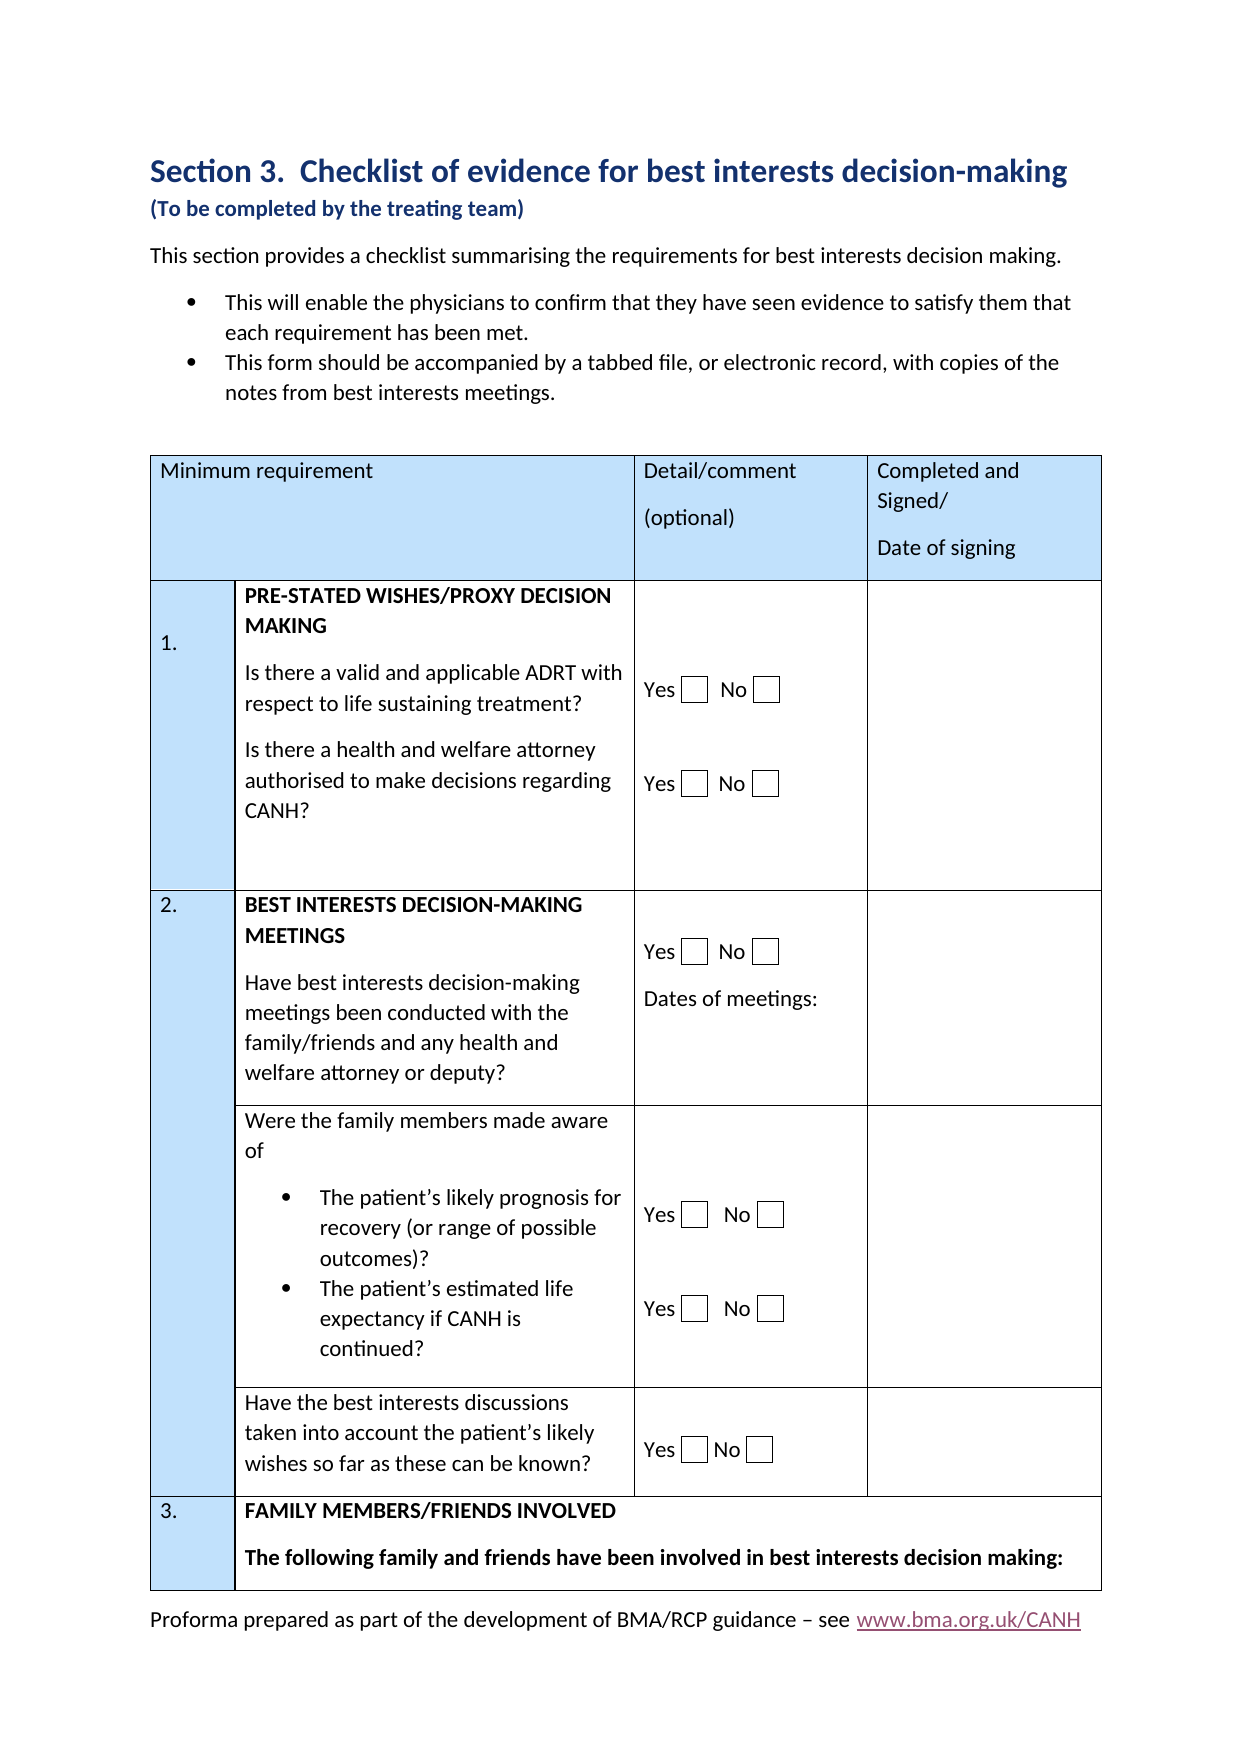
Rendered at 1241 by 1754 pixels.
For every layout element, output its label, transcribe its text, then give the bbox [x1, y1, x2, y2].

table_cell Yes No Dates of meetings: [635, 891, 867, 1105]
table_cell [868, 1388, 1101, 1496]
list This form should be accompanied by a tabbed file, or electronic record, with copies of the notes from best interests meetings. [187, 348, 1090, 406]
text This section provides a checklist summarising the requirements for best interests decision making. [150, 241, 1090, 269]
subtitle Section 3. Checklist of evidence for best interests decision-making [150, 150, 1090, 191]
table_cell Yes No Yes No [635, 1106, 867, 1387]
text (To be completed by the treating team) [150, 194, 1090, 222]
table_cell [236, 1497, 1101, 1590]
table_cell Were the family members made aware of The patient’s likely prognosis for recovery (or range of possible outcomes)? The patient’s estimated life expectancy if CANH is continued? [236, 1106, 634, 1387]
table_header Detail/comment (optional) [635, 456, 867, 580]
table_cell 2. [151, 891, 234, 1496]
table_cell 1. [151, 581, 234, 889]
table_header Completed and Signed/ Date of signing [868, 456, 1101, 580]
table_cell BEST INTERESTS DECISION-MAKING MEETINGS Have best interests decision-making meetings been conducted with the family/friends and any health and welfare attorney or deputy? [236, 891, 634, 1105]
table_header Minimum requirement [151, 456, 634, 580]
table_cell Yes No [635, 1388, 867, 1496]
table_cell Have the best interests discussions taken into account the patient’s likely wishes so far as these can be known? [236, 1388, 634, 1496]
table_cell [868, 891, 1101, 1105]
table_cell 3. [151, 1497, 234, 1590]
table_cell [868, 581, 1101, 889]
list This will enable the physicians to confirm that they have seen evidence to satisfy them that each requirement has been met. [187, 288, 1090, 346]
table_cell PRE-STATED WISHES/PROXY DECISION MAKING Is there a valid and applicable ADRT with respect to life sustaining treatment? Is there a health and welfare attorney authorised to make decisions regarding CANH? [236, 581, 634, 889]
table_cell [868, 1106, 1101, 1387]
table_cell Yes No Yes No [635, 581, 867, 889]
